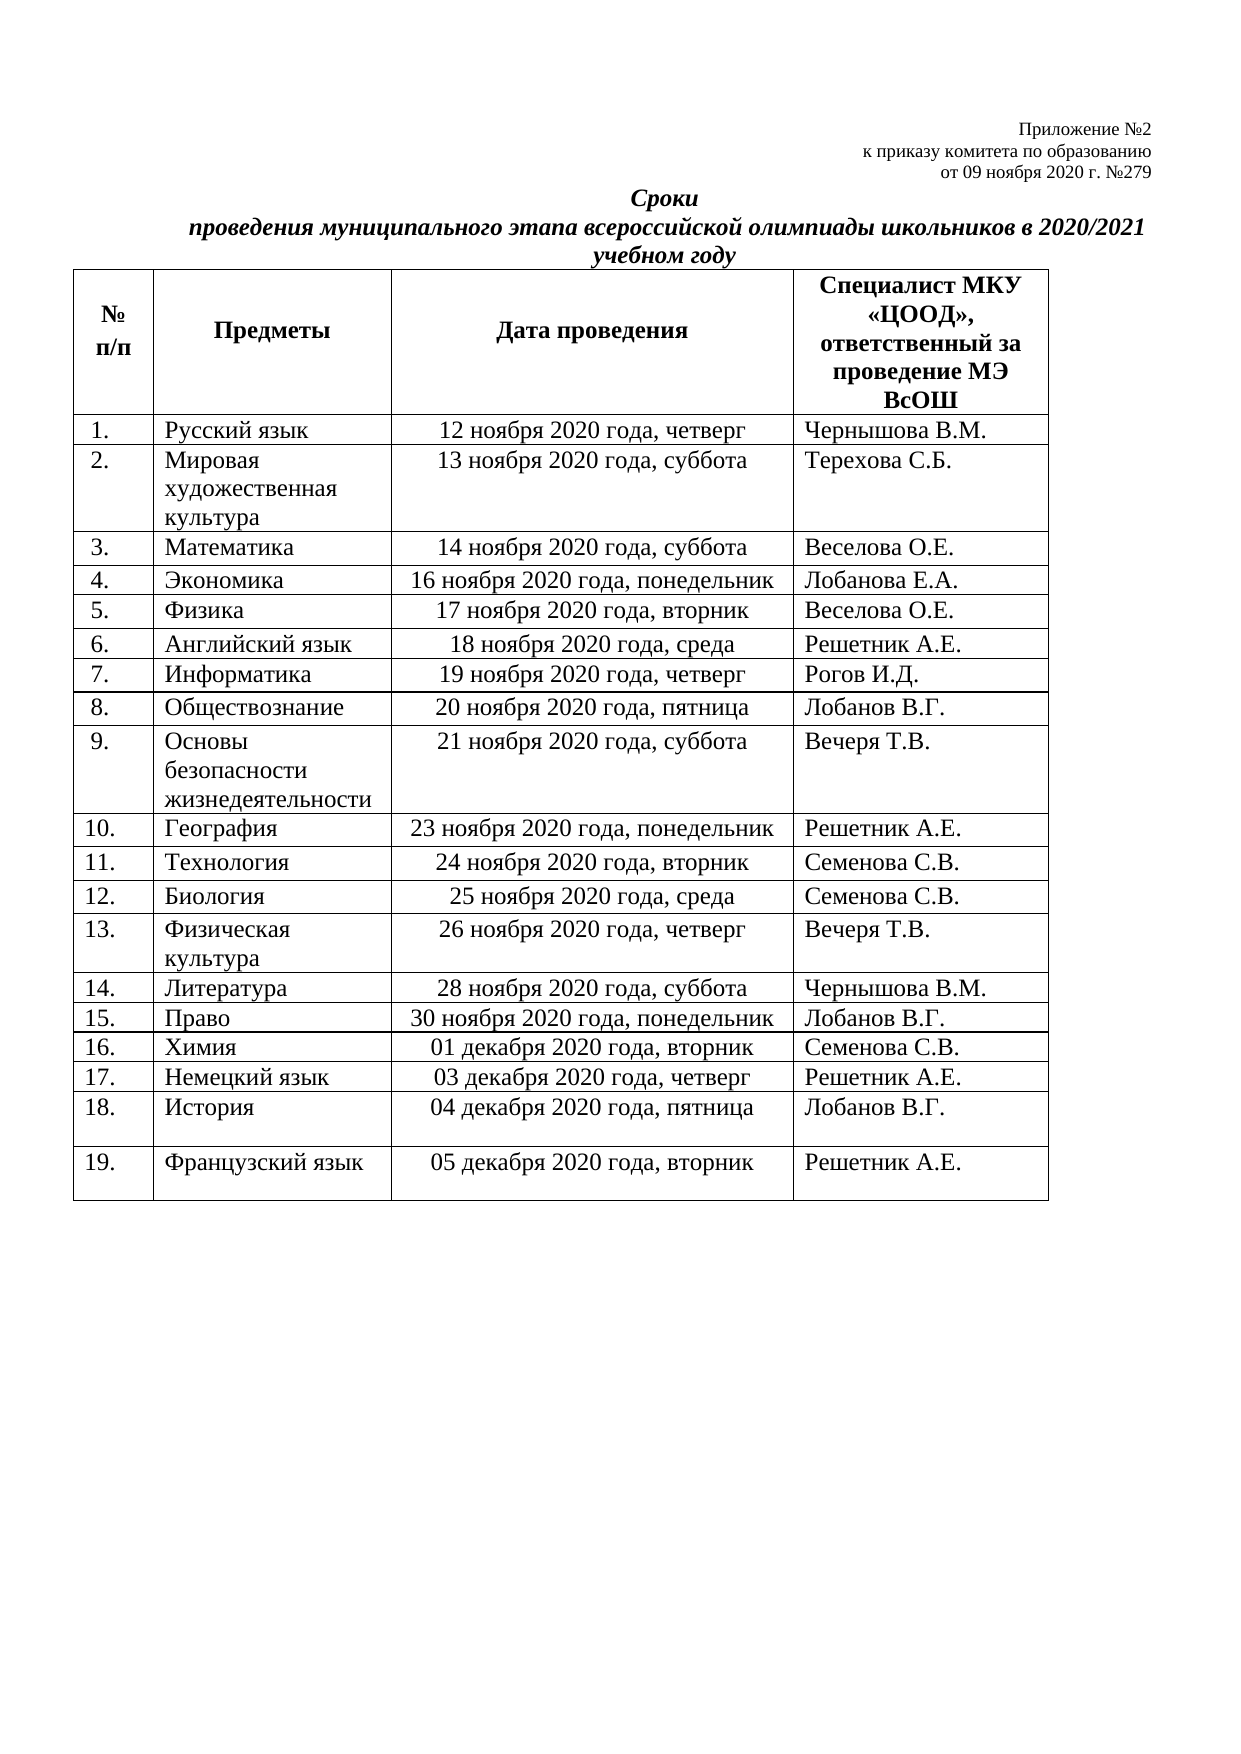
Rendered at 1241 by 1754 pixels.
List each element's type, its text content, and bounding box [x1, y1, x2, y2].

table_cell Химия [154, 1033, 391, 1061]
table_cell 14 ноября 2020 года, суббота [392, 532, 793, 564]
table_cell [74, 693, 153, 725]
table_cell Биология [154, 881, 391, 913]
table_cell [74, 1147, 153, 1200]
table_header Специалист МКУ «ЦООД», ответственный за проведение МЭ ВсОШ [794, 270, 1048, 414]
table_header Дата проведения [392, 270, 793, 414]
table_cell Французский язык [154, 1147, 391, 1200]
table_cell Семенова С.В. [794, 847, 1048, 880]
table_cell 04 декабря 2020 года, пятница [392, 1092, 793, 1146]
table_cell [74, 1092, 153, 1146]
table_cell Семенова С.В. [794, 881, 1048, 913]
table_cell История [154, 1092, 391, 1146]
table_cell [74, 847, 153, 880]
table_cell Экономика [154, 566, 391, 594]
table_cell [74, 1062, 153, 1091]
table_header № п/п [74, 270, 153, 414]
table_cell 03 декабря 2020 года, четверг [392, 1062, 793, 1091]
table_cell 13 ноября 2020 года, суббота [392, 445, 793, 531]
table_cell Решетник А.Е. [794, 1147, 1048, 1200]
table_cell Обществознание [154, 693, 391, 725]
table_cell [74, 445, 153, 531]
table_cell Право [154, 1003, 391, 1031]
table_cell [74, 1033, 153, 1061]
table_cell [74, 881, 153, 913]
table_cell [74, 726, 153, 812]
table_cell [74, 629, 153, 658]
table_cell Лобанов В.Г. [794, 1092, 1048, 1146]
table_cell [74, 659, 153, 691]
table_cell [74, 532, 153, 564]
table_cell [74, 973, 153, 1002]
table_cell 19 ноября 2020 года, четверг [392, 659, 793, 691]
table_cell Чернышова В.М. [794, 973, 1048, 1002]
table_cell Семенова С.В. [794, 1033, 1048, 1061]
table_cell Мировая художественная культура [154, 445, 391, 531]
text к приказу комитета по образованию [177, 140, 1152, 161]
table_cell Решетник А.Е. [794, 629, 1048, 658]
table_cell 18 ноября 2020 года, среда [392, 629, 793, 658]
table_cell Русский язык [154, 415, 391, 444]
table_cell Технология [154, 847, 391, 880]
table_cell Решетник А.Е. [794, 814, 1048, 846]
table_cell Основы безопасности жизнедеятельности [154, 726, 391, 812]
table_cell 20 ноября 2020 года, пятница [392, 693, 793, 725]
table_cell 12 ноября 2020 года, четверг [392, 415, 793, 444]
table_cell [74, 814, 153, 846]
table_cell Рогов И.Д. [794, 659, 1048, 691]
table_cell 05 декабря 2020 года, вторник [392, 1147, 793, 1200]
table_cell [74, 566, 153, 594]
table_cell Литература [154, 973, 391, 1002]
text Сроки [177, 183, 1152, 212]
table_cell Вечеря Т.В. [794, 726, 1048, 812]
table_cell Английский язык [154, 629, 391, 658]
table_cell География [154, 814, 391, 846]
text проведения муниципального этапа всероссийской олимпиады школьников в 2020/2021 учебном году [177, 212, 1152, 269]
table_cell [74, 415, 153, 444]
text от 09 ноября 2020 г. №279 [177, 161, 1152, 183]
table_cell Лобанов В.Г. [794, 693, 1048, 725]
table_cell 17 ноября 2020 года, вторник [392, 595, 793, 628]
table_cell Математика [154, 532, 391, 564]
table_cell Веселова О.Е. [794, 532, 1048, 564]
table_cell 25 ноября 2020 года, среда [392, 881, 793, 913]
table_cell Физика [154, 595, 391, 628]
table_cell Решетник А.Е. [794, 1062, 1048, 1091]
table_header Предметы [154, 270, 391, 414]
table_cell Лобанова Е.А. [794, 566, 1048, 594]
table_cell 23 ноября 2020 года, понедельник [392, 814, 793, 846]
table_cell 26 ноября 2020 года, четверг [392, 914, 793, 972]
table_cell Немецкий язык [154, 1062, 391, 1091]
table_cell Чернышова В.М. [794, 415, 1048, 444]
table_cell Терехова С.Б. [794, 445, 1048, 531]
table_cell Информатика [154, 659, 391, 691]
table_cell Вечеря Т.В. [794, 914, 1048, 972]
table_cell [74, 1003, 153, 1031]
text Приложение №2 [177, 118, 1152, 140]
table_cell Веселова О.Е. [794, 595, 1048, 628]
table_cell 30 ноября 2020 года, понедельник [392, 1003, 793, 1031]
table_cell 24 ноября 2020 года, вторник [392, 847, 793, 880]
table_cell Лобанов В.Г. [794, 1003, 1048, 1031]
table_cell 21 ноября 2020 года, суббота [392, 726, 793, 812]
table_cell 28 ноября 2020 года, суббота [392, 973, 793, 1002]
table_cell 01 декабря 2020 года, вторник [392, 1033, 793, 1061]
table_cell [74, 914, 153, 972]
table_cell Физическая культура [154, 914, 391, 972]
table_cell [74, 595, 153, 628]
table_cell 16 ноября 2020 года, понедельник [392, 566, 793, 594]
